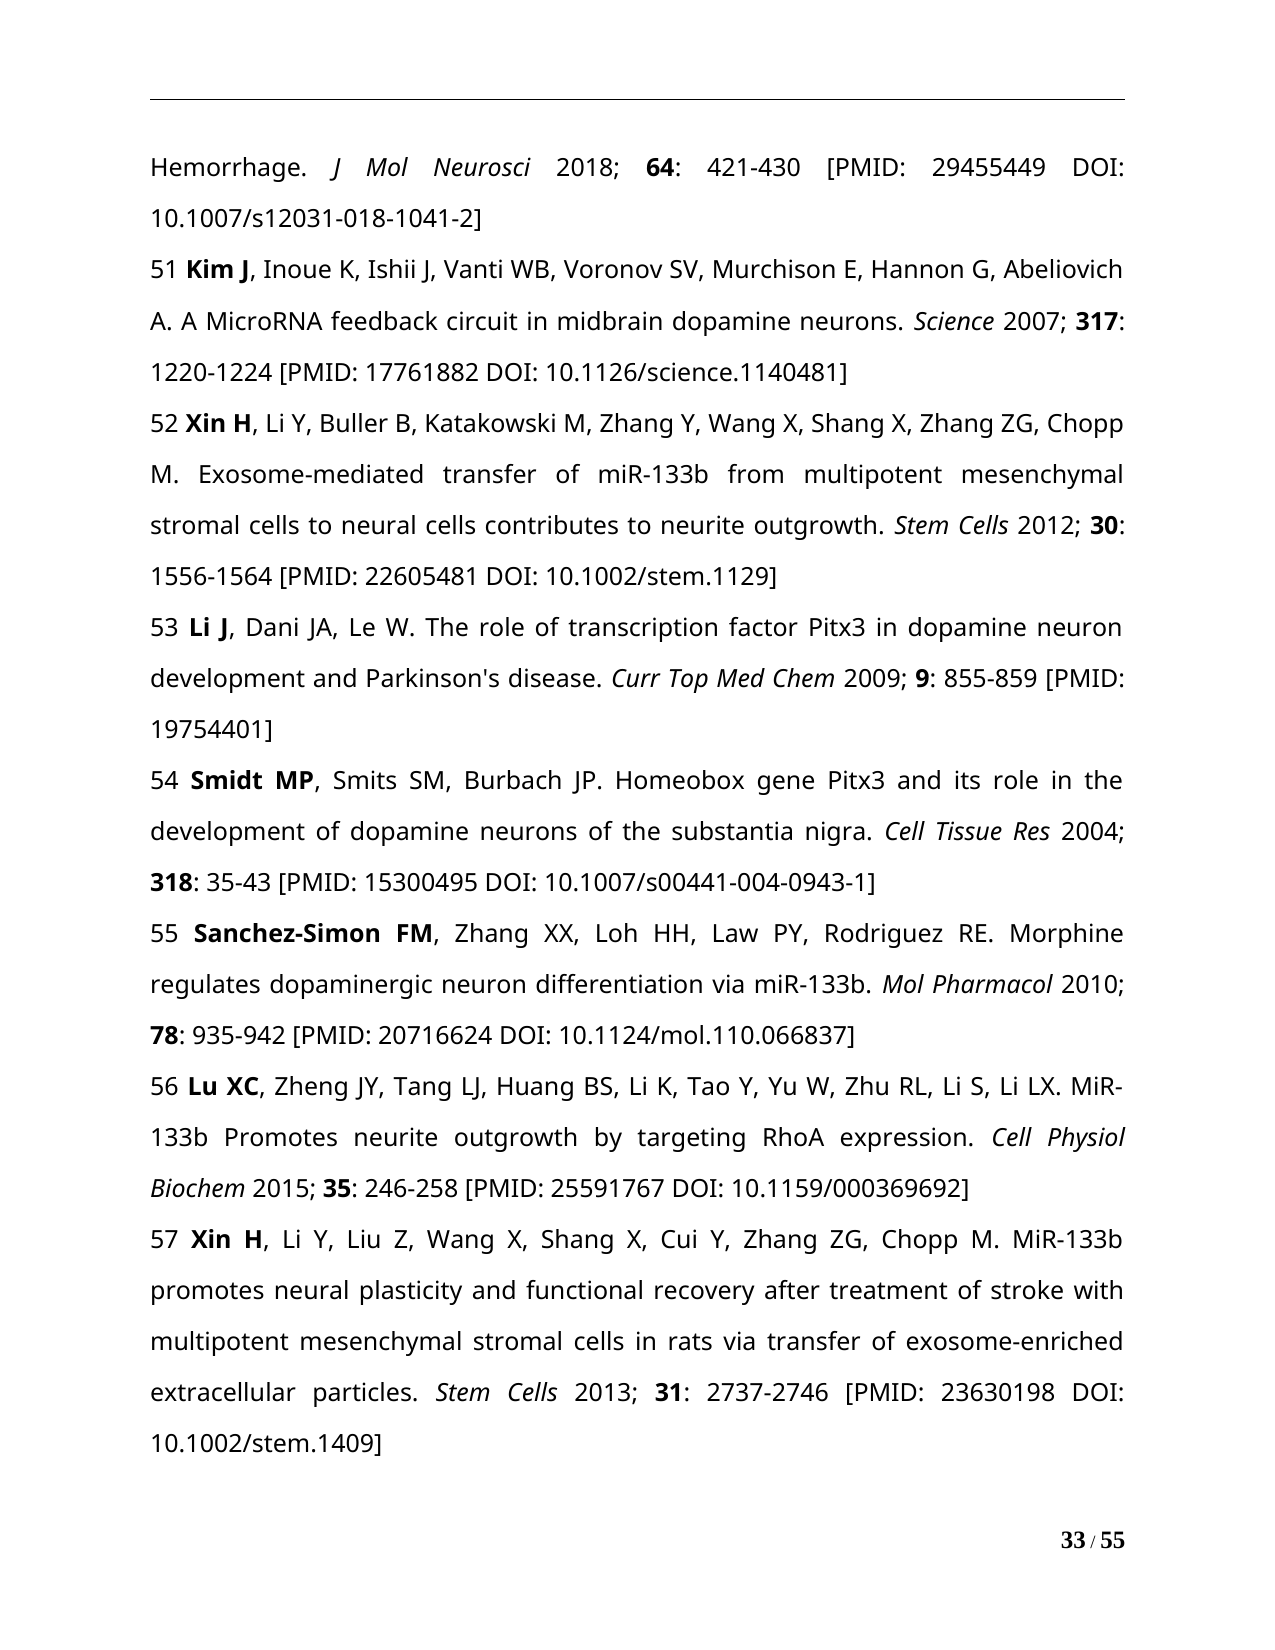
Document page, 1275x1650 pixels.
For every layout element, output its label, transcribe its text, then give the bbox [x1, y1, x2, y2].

text 51 Kim J, Inoue K, Ishii J, Vanti WB, Voronov SV, Murchison E, Hannon G, Abeliovich A. A MicroRNA feedback circuit in midbrain dopamine neurons. Science 2007; 317: 1220-1224 [PMID: 17761882 DOI: 10.1126/science.1140481] [150, 252, 1125, 388]
text 57 Xin H, Li Y, Liu Z, Wang X, Shang X, Cui Y, Zhang ZG, Chopp M. MiR-133b promotes neural plasticity and functional recovery after treatment of stroke with multipotent mesenchymal stromal cells in rats via transfer of exosome-enriched extracellular particles. Stem Cells 2013; 31: 2737-2746 [PMID: 23630198 DOI: 10.1002/stem.1409] [150, 1222, 1125, 1460]
text 54 Smidt MP, Smits SM, Burbach JP. Homeobox gene Pitx3 and its role in the development of dopamine neurons of the substantia nigra. Cell Tissue Res 2004; 318: 35-43 [PMID: 15300495 DOI: 10.1007/s00441-004-0943-1] [150, 762, 1125, 899]
text 56 Lu XC, Zheng JY, Tang LJ, Huang BS, Li K, Tao Y, Yu W, Zhu RL, Li S, Li LX. MiR-133b Promotes neurite outgrowth by targeting RhoA expression. Cell Physiol Biochem 2015; 35: 246-258 [PMID: 25591767 DOI: 10.1159/000369692] [150, 1069, 1125, 1205]
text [150, 150, 1125, 235]
text 52 Xin H, Li Y, Buller B, Katakowski M, Zhang Y, Wang X, Shang X, Zhang ZG, Chopp M. Exosome-mediated transfer of miR-133b from multipotent mesenchymal stromal cells to neural cells contributes to neurite outgrowth. Stem Cells 2012; 30: 1556-1564 [PMID: 22605481 DOI: 10.1002/stem.1129] [150, 405, 1125, 592]
text 53 Li J, Dani JA, Le W. The role of transcription factor Pitx3 in dopamine neuron development and Parkinson's disease. Curr Top Med Chem 2009; 9: 855-859 [PMID: 19754401] [150, 609, 1125, 746]
text 55 Sanchez-Simon FM, Zhang XX, Loh HH, Law PY, Rodriguez RE. Morphine regulates dopaminergic neuron differentiation via miR-133b. Mol Pharmacol 2010; 78: 935-942 [PMID: 20716624 DOI: 10.1124/mol.110.066837] [150, 916, 1125, 1052]
